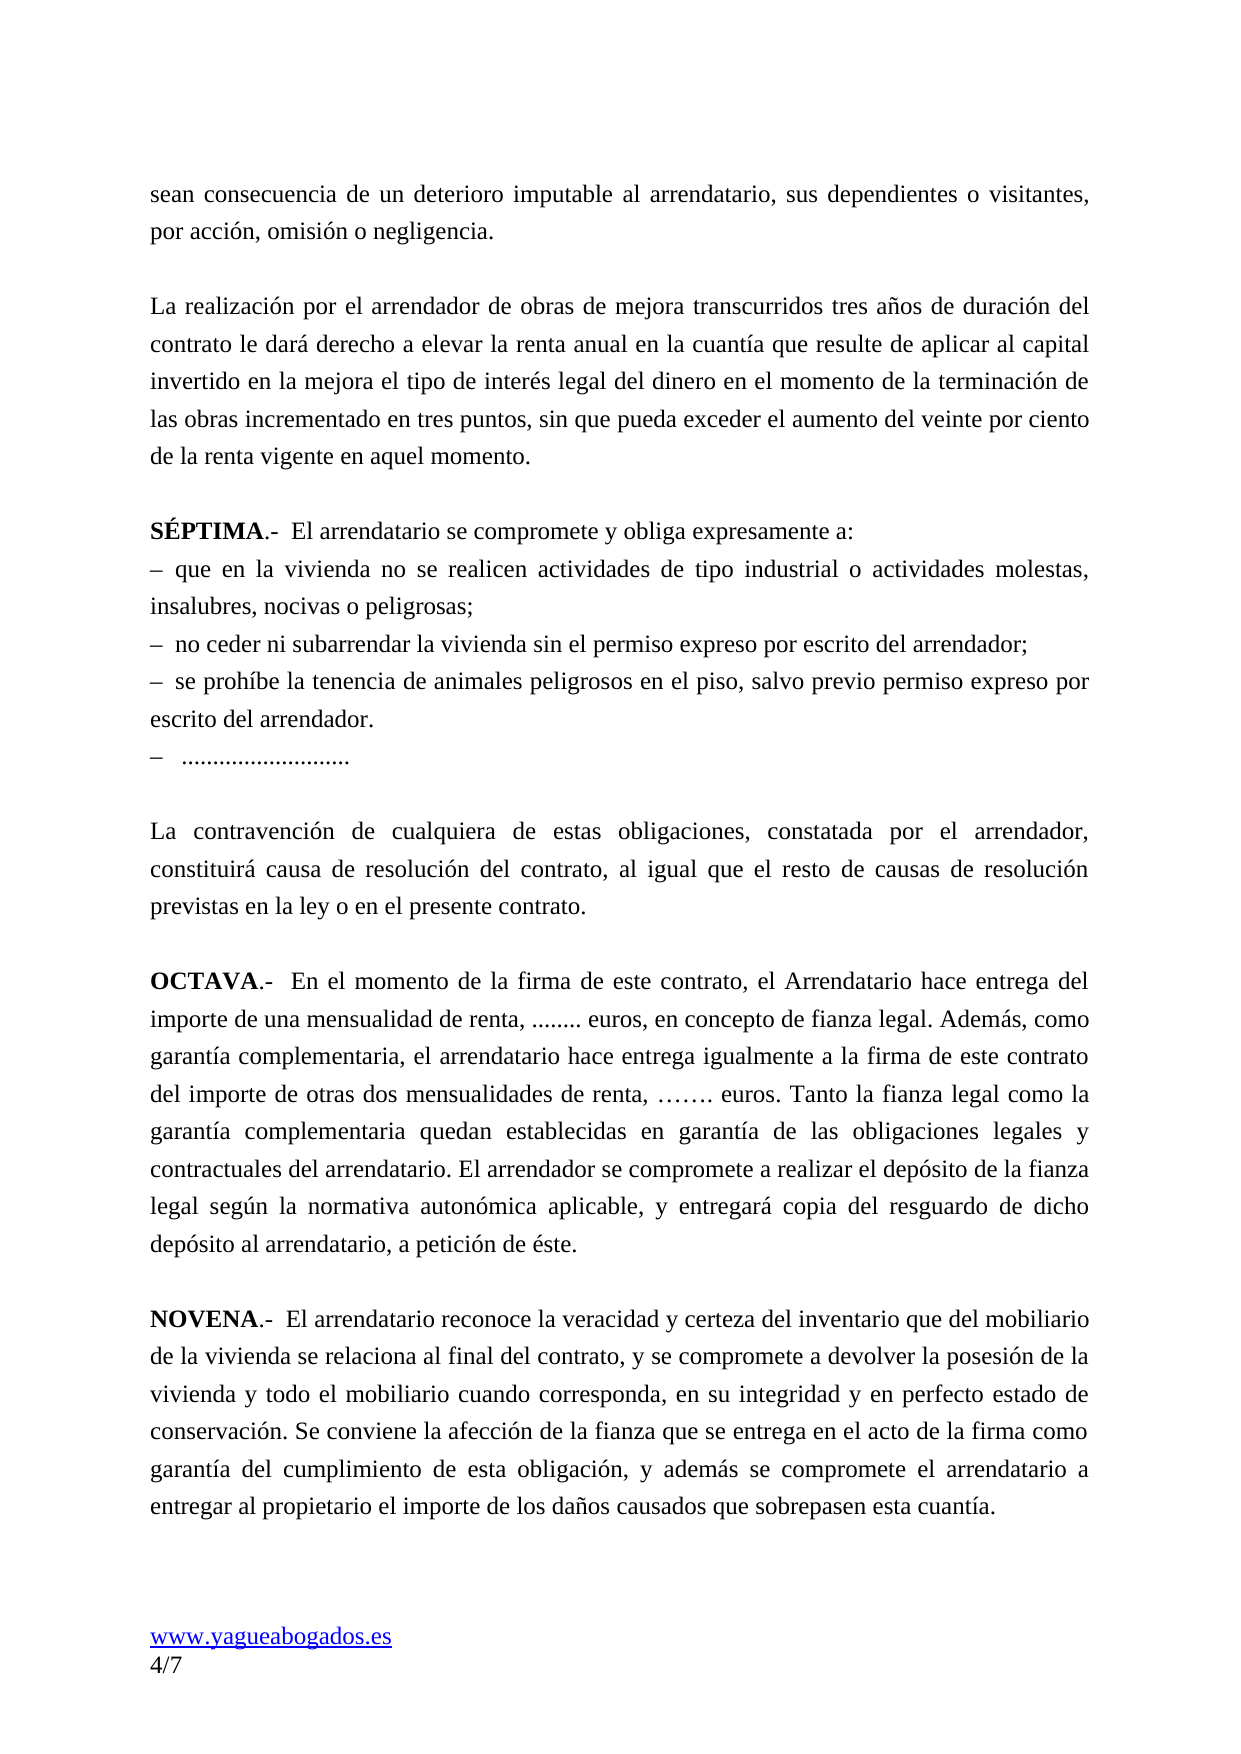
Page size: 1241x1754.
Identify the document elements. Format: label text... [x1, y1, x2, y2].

text La contravención de cualquiera de estas obligaciones, constatada por el arrendador, constituirá causa de resolución del contrato, al igual que el resto de causas de resolución previstas en la ley o en el presente contrato. [150, 812, 1090, 924]
text – que en la vivienda no se realicen actividades de tipo industrial o actividades molestas, insalubres, nocivas o peligrosas; [150, 549, 1090, 624]
text NOVENA.- El arrendatario reconoce la veracidad y certeza del inventario que del mobiliario de la vivienda se relaciona al final del contrato, y se compromete a devolver la posesión de la vivienda y todo el mobiliario cuando corresponda, en su integridad y en perfecto estado de conservación. Se conviene la afección de la fianza que se entrega en el acto de la firma como garantía del cumplimiento de esta obligación, y además se compromete el arrendatario a entregar al propietario el importe de los daños causados que sobrepasen esta cuantía. [150, 1299, 1090, 1524]
text – ........................... [150, 737, 1090, 774]
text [150, 174, 1090, 249]
text La realización por el arrendador de obras de mejora transcurridos tres años de duración del contrato le dará derecho a elevar la renta anual en la cuantía que resulte de aplicar al capital invertido en la mejora el tipo de interés legal del dinero en el momento de la terminación de las obras incrementado en tres puntos, sin que pueda exceder el aumento del veinte por ciento de la renta vigente en aquel momento. [150, 287, 1090, 474]
text SÉPTIMA.- El arrendatario se compromete y obliga expresamente a: [150, 512, 1090, 549]
text – se prohíbe la tenencia de animales peligrosos en el piso, salvo previo permiso expreso por escrito del arrendador. [150, 662, 1090, 737]
text OCTAVA.- En el momento de la firma de este contrato, el Arrendatario hace entrega del importe de una mensualidad de renta, ........ euros, en concepto de fianza legal. Además, como garantía complementaria, el arrendatario hace entrega igualmente a la firma de este contrato del importe de otras dos mensualidades de renta, ……. euros. Tanto la fianza legal como la garantía complementaria quedan establecidas en garantía de las obligaciones legales y contractuales del arrendatario. El arrendador se compromete a realizar el depósito de la fianza legal según la normativa autonómica aplicable, y entregará copia del resguardo de dicho depósito al arrendatario, a petición de éste. [150, 962, 1090, 1262]
text – no ceder ni subarrendar la vivienda sin el permiso expreso por escrito del arrendador; [150, 624, 1090, 662]
